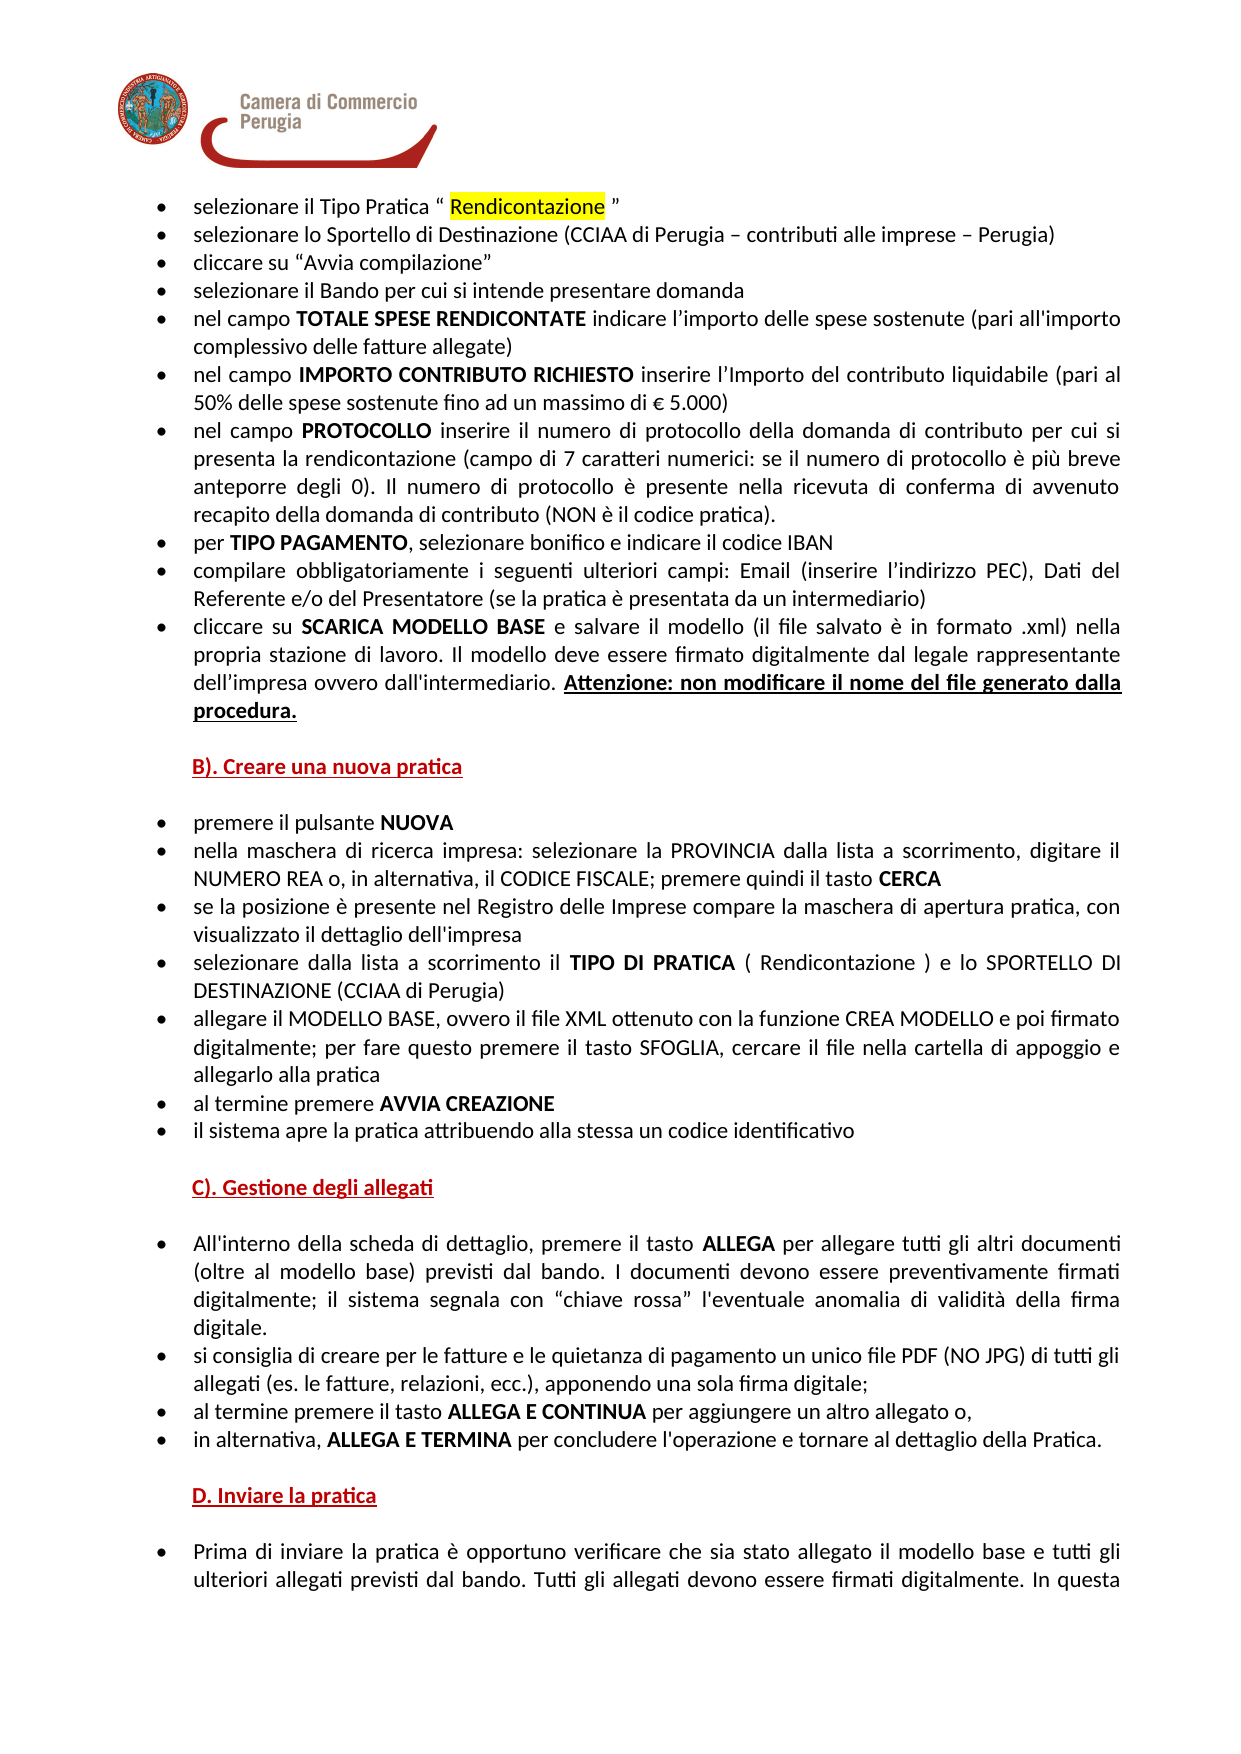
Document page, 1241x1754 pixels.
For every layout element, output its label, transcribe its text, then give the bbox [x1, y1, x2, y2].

picture [118, 73, 437, 168]
list selezionare lo Sportello di Destinazione (CCIAA di Perugia – contributi alle imprese – Perugia) [156, 220, 1122, 248]
list allegare il MODELLO BASE, ovvero il file XML ottenuto con la funzione CREA MODELLO e poi firmato digitalmente; per fare questo premere il tasto SFOGLIA, cercare il file nella cartella di appoggio e allegarlo alla pratica [156, 1004, 1122, 1089]
list premere il pulsante NUOVA [156, 808, 1122, 836]
text C). Gestione degli allegati [118, 1173, 1122, 1201]
list nella maschera di ricerca impresa: selezionare la PROVINCIA dalla lista a scorrimento, digitare il NUMERO REA o, in alternativa, il CODICE FISCALE; premere quindi il tasto CERCA [156, 836, 1122, 892]
list cliccare su “Avvia compilazione” [156, 248, 1122, 276]
list il sistema apre la pratica attribuendo alla stessa un codice identificativo [156, 1117, 1122, 1145]
list selezionare il Bando per cui si intende presentare domanda [156, 276, 1122, 304]
list al termine premere il tasto ALLEGA E CONTINUA per aggiungere un altro allegato o, [156, 1397, 1122, 1425]
list al termine premere AVVIA CREAZIONE [156, 1089, 1122, 1117]
list selezionare il Tipo Pratica “ Rendicontazione ” [156, 192, 450, 220]
list se la posizione è presente nel Registro delle Imprese compare la maschera di apertura pratica, con visualizzato il dettaglio dell'impresa [156, 892, 1122, 948]
text D. Inviare la pratica [118, 1481, 1122, 1509]
list in alternativa, ALLEGA E TERMINA per concludere l'operazione e tornare al dettaglio della Pratica. [156, 1425, 1122, 1453]
list nel campo PROTOCOLLO inserire il numero di protocollo della domanda di contributo per cui si presenta la rendicontazione (campo di 7 caratteri numerici: se il numero di protocollo è più breve anteporre degli 0). Il numero di protocollo è presente nella ricevuta di conferma di avvenuto recapito della domanda di contributo (NON è il codice pratica). [156, 416, 1122, 528]
list selezionare dalla lista a scorrimento il TIPO DI PRATICA ( Rendicontazione ) e lo SPORTELLO DI DESTINAZIONE (CCIAA di Perugia) [156, 948, 1122, 1004]
list compilare obbligatoriamente i seguenti ulteriori campi: Email (inserire l’indirizzo PEC), Dati del Referente e/o del Presentatore (se la pratica è presentata da un intermediario) [156, 556, 1122, 612]
text B). Creare una nuova pratica [118, 752, 1122, 780]
list All'interno della scheda di dettaglio, premere il tasto ALLEGA per allegare tutti gli altri documenti (oltre al modello base) previsti dal bando. I documenti devono essere preventivamente firmati digitalmente; il sistema segnala con “chiave rossa” l'eventuale anomalia di validità della firma digitale. [156, 1229, 1122, 1341]
list per TIPO PAGAMENTO, selezionare bonifico e indicare il codice IBAN [156, 528, 1122, 556]
list cliccare su SCARICA MODELLO BASE e salvare il modello (il file salvato è in formato .xml) nella propria stazione di lavoro. Il modello deve essere firmato digitalmente dal legale rappresentante dell’impresa ovvero dall'intermediario. Attenzione: non modificare il nome del file generato dalla procedura. [156, 612, 1122, 724]
list nel campo TOTALE SPESE RENDICONTATE indicare l’importo delle spese sostenute (pari all'importo complessivo delle fatture allegate) [156, 304, 1122, 360]
list selezionare il Tipo Pratica “ Rendicontazione ” [605, 192, 1122, 220]
list nel campo IMPORTO CONTRIBUTO RICHIESTO inserire l’Importo del contributo liquidabile (pari al 50% delle spese sostenute fino ad un massimo di € 5.000) [156, 360, 1122, 416]
list si consiglia di creare per le fatture e le quietanza di pagamento un unico file PDF (NO JPG) di tutti gli allegati (es. le fatture, relazioni, ecc.), apponendo una sola firma digitale; [156, 1341, 1122, 1397]
